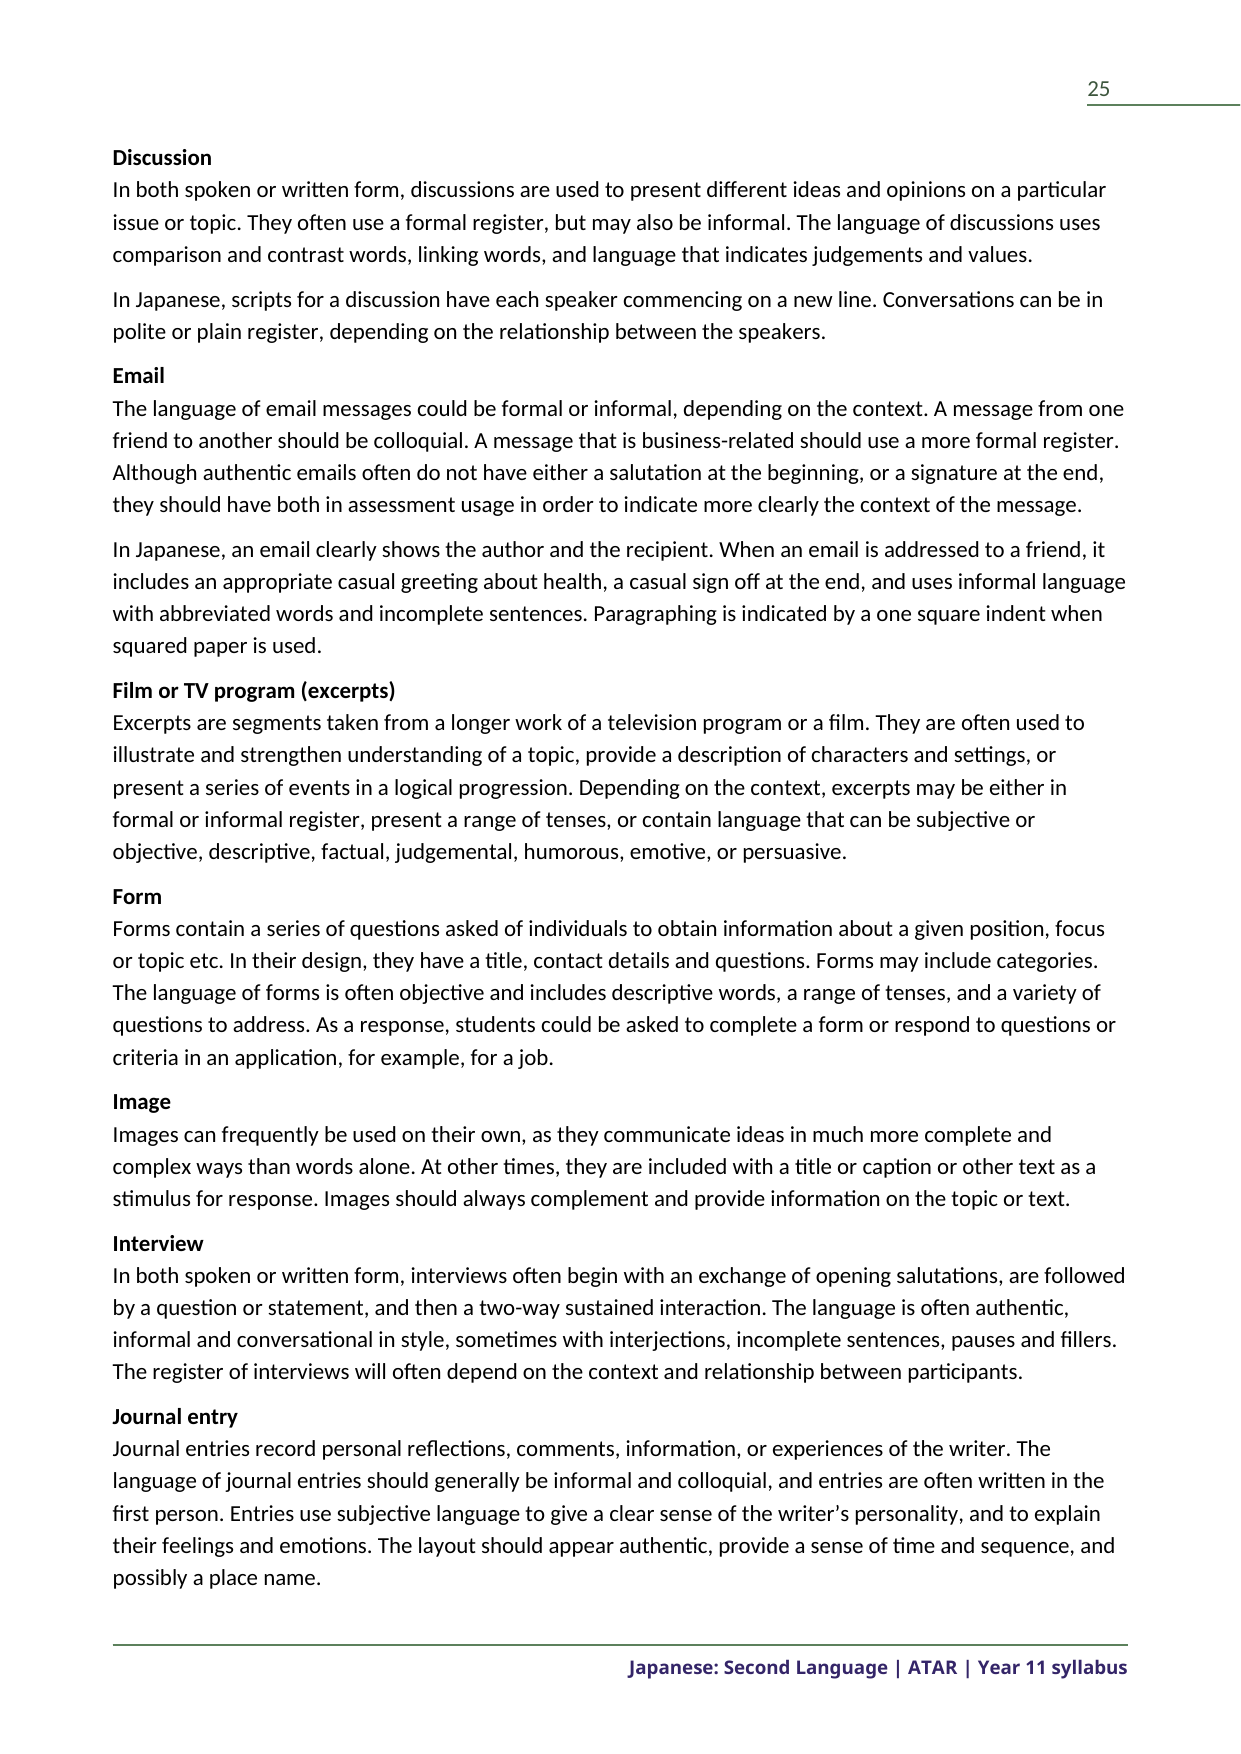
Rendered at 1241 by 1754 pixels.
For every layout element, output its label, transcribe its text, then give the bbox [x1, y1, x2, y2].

text Film or TV program (excerpts) [112, 676, 1128, 704]
text Interview [112, 1229, 1128, 1257]
text Discussion [112, 143, 1128, 171]
text Journal entries record personal reflections, comments, information, or experiences of the writer. The language of journal entries should generally be informal and colloquial, and entries are often written in the first person. Entries use subjective language to give a clear sense of the writer’s personality, and to explain their feelings and emotions. The layout should appear authentic, provide a sense of time and sequence, and possibly a place name. [112, 1434, 1128, 1591]
text In Japanese, an email clearly shows the author and the recipient. When an email is addressed to a friend, it includes an appropriate casual greeting about health, a casual sign off at the end, and uses informal language with abbreviated words and incomplete sentences. Paragraphing is indicated by a one square indent when squared paper is used. [112, 535, 1128, 659]
text Image [112, 1087, 1128, 1116]
text In both spoken or written form, interviews often begin with an exchange of opening salutations, are followed by a question or statement, and then a two-way sustained interaction. The language is often authentic, informal and conversational in style, sometimes with interjections, incomplete sentences, pauses and fillers. The register of interviews will often depend on the context and relationship between participants. [112, 1261, 1128, 1386]
text Images can frequently be used on their own, as they communicate ideas in much more complete and complex ways than words alone. At other times, they are included with a title or caption or other text as a stimulus for response. Images should always complement and provide information on the topic or text. [112, 1120, 1128, 1212]
text In Japanese, scripts for a discussion have each speaker commencing on a new line. Conversations can be in polite or plain register, depending on the relationship between the speakers. [112, 285, 1128, 345]
text In both spoken or written form, discussions are used to present different ideas and opinions on a particular issue or topic. They often use a formal register, but may also be informal. The language of discussions uses comparison and contrast words, linking words, and language that indicates judgements and values. [112, 176, 1128, 268]
text Email [112, 362, 1128, 389]
text Form [112, 882, 1128, 910]
text Excerpts are segments taken from a longer work of a television program or a film. They are often used to illustrate and strengthen understanding of a topic, provide a description of characters and settings, or present a series of events in a logical progression. Depending on the context, excerpts may be either in formal or informal register, present a range of tenses, or contain language that can be subjective or objective, descriptive, factual, judgemental, humorous, emotive, or persuasive. [112, 708, 1128, 865]
text The language of email messages could be formal or informal, depending on the context. A message from one friend to another should be colloquial. A message that is business-related should use a more formal register. Although authentic emails often do not have either a salutation at the beginning, or a signature at the end, they should have both in assessment usage in order to indicate more clearly the context of the message. [112, 394, 1128, 518]
text Forms contain a series of questions asked of individuals to obtain information about a given position, focus or topic etc. In their design, they have a title, contact details and questions. Forms may include categories. The language of forms is often objective and includes descriptive words, a range of tenses, and a variety of questions to address. As a response, students could be asked to complete a form or respond to questions or criteria in an application, for example, for a job. [112, 914, 1128, 1071]
text Journal entry [112, 1402, 1128, 1430]
